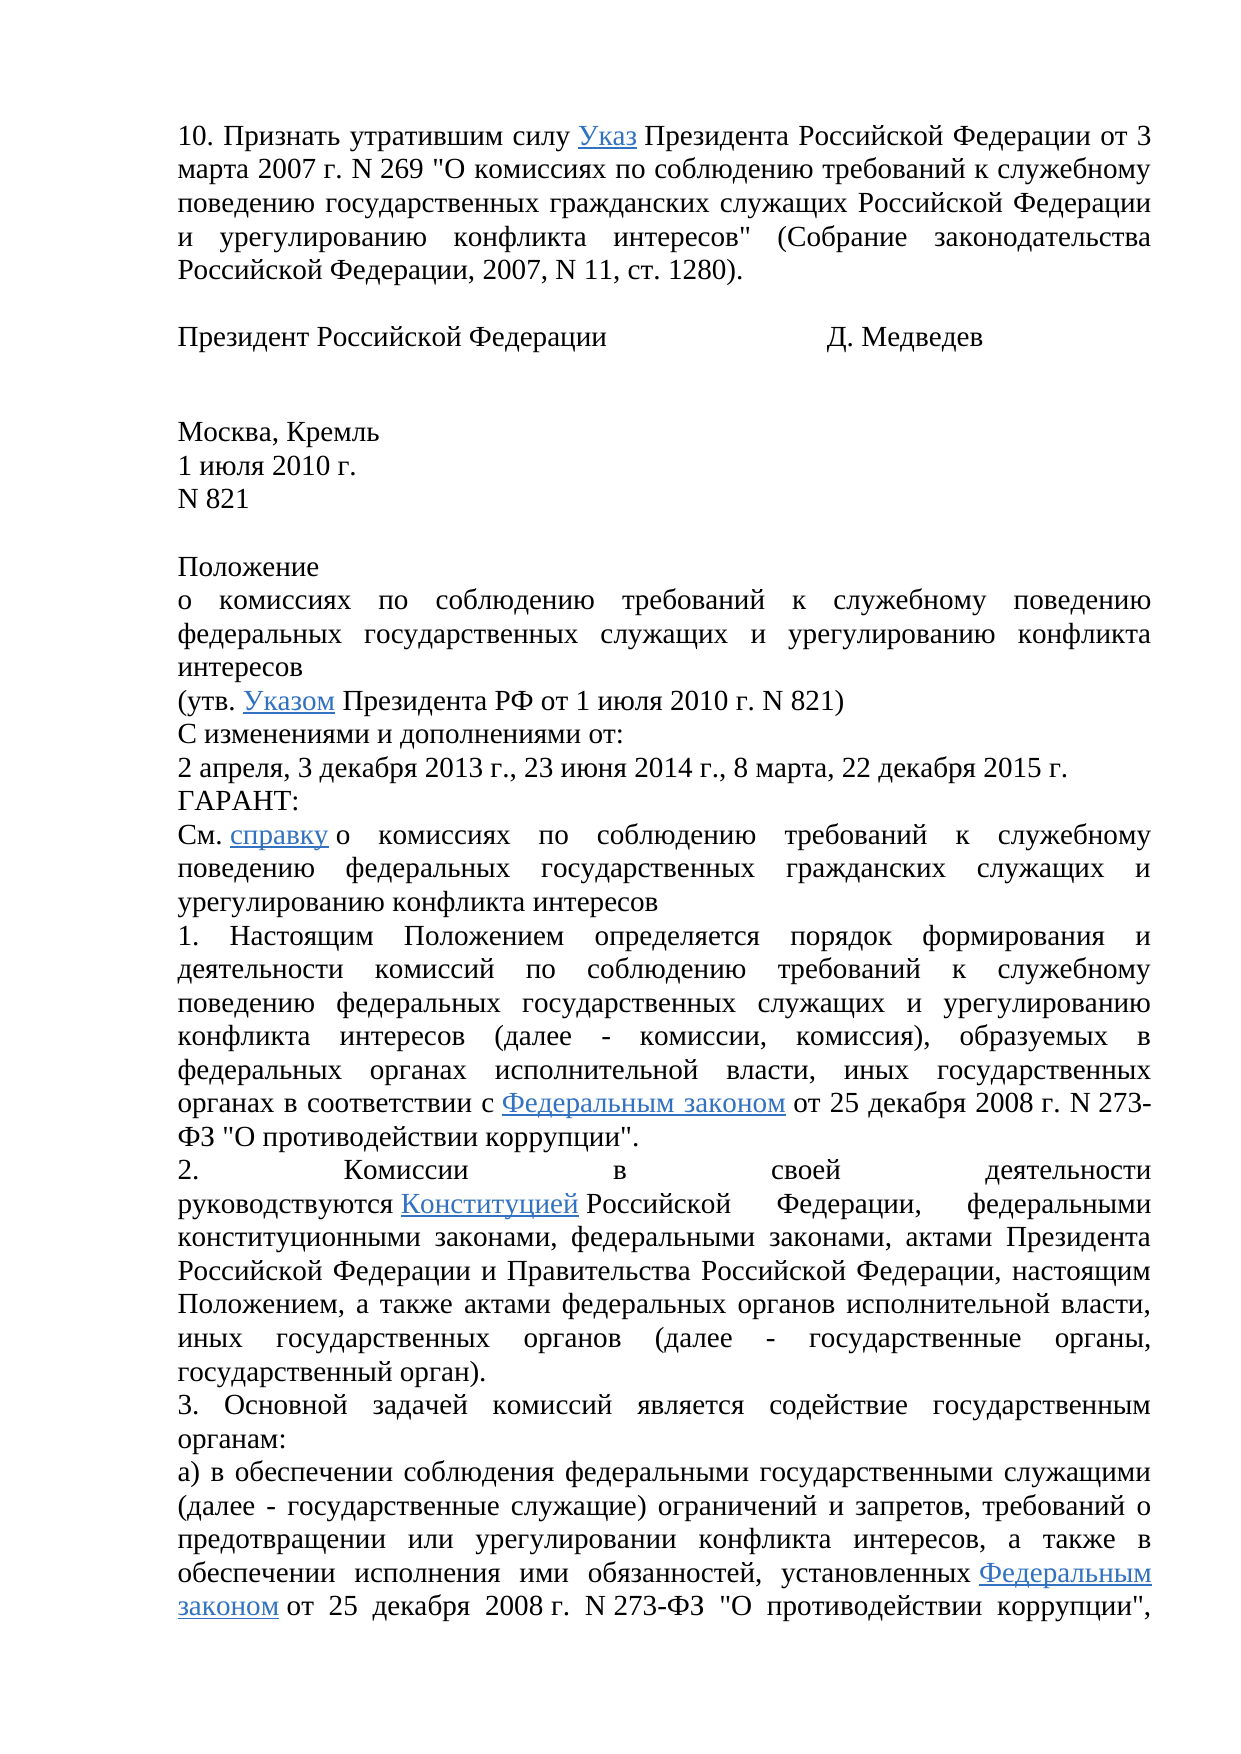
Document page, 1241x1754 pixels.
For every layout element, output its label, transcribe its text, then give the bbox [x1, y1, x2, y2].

text 1 июля 2010 г. [177, 448, 1152, 482]
table_header Президент Российской Федерации [177, 319, 827, 353]
text Положение о комиссиях по соблюдению требований к служебному поведению федеральных государственных служащих и урегулированию конфликта интересов (утв. Указом Президента РФ от 1 июля 2010 г. N 821) [177, 549, 1152, 716]
text 3. Основной задачей комиссий является содействие государственным органам: [177, 1387, 1152, 1454]
text С изменениями и дополнениями от: [177, 716, 1152, 750]
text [177, 1454, 1152, 1622]
text 1. Настоящим Положением определяется порядок формирования и деятельности комиссий по соблюдению требований к служебному поведению федеральных государственных служащих и урегулированию конфликта интересов (далее - комиссии, комиссия), образуемых в федеральных органах исполнительной власти, иных государственных органах в соответствии с Федеральным законом от 25 декабря 2008 г. N 273-ФЗ "О противодействии коррупции". [177, 918, 1152, 1152]
text 2 апреля, 3 декабря 2013 г., 23 июня 2014 г., 8 марта, 22 декабря 2015 г. [177, 750, 1152, 783]
text 2. Комиссии в своей деятельности руководствуются Конституцией Российской Федерации, федеральными конституционными законами, федеральными законами, актами Президента Российской Федерации и Правительства Российской Федерации, настоящим Положением, а также актами федеральных органов исполнительной власти, иных государственных органов (далее - государственные органы, государственный орган). [177, 1152, 1152, 1387]
table_header Д. Медведев [827, 319, 1152, 353]
text См. справку о комиссиях по соблюдению требований к служебному поведению федеральных государственных гражданских служащих и урегулированию конфликта интересов [177, 817, 1152, 918]
text 10. Признать утратившим силу Указ Президента Российской Федерации от 3 марта 2007 г. N 269 "О комиссиях по соблюдению требований к служебному поведению государственных гражданских служащих Российской Федерации и урегулированию конфликта интересов" (Собрание законодательства Российской Федерации, 2007, N 11, ст. 1280). [177, 118, 1152, 286]
text Москва, Кремль [177, 414, 1152, 448]
text N 821 [177, 482, 1152, 515]
text ГАРАНТ: [177, 783, 1152, 817]
